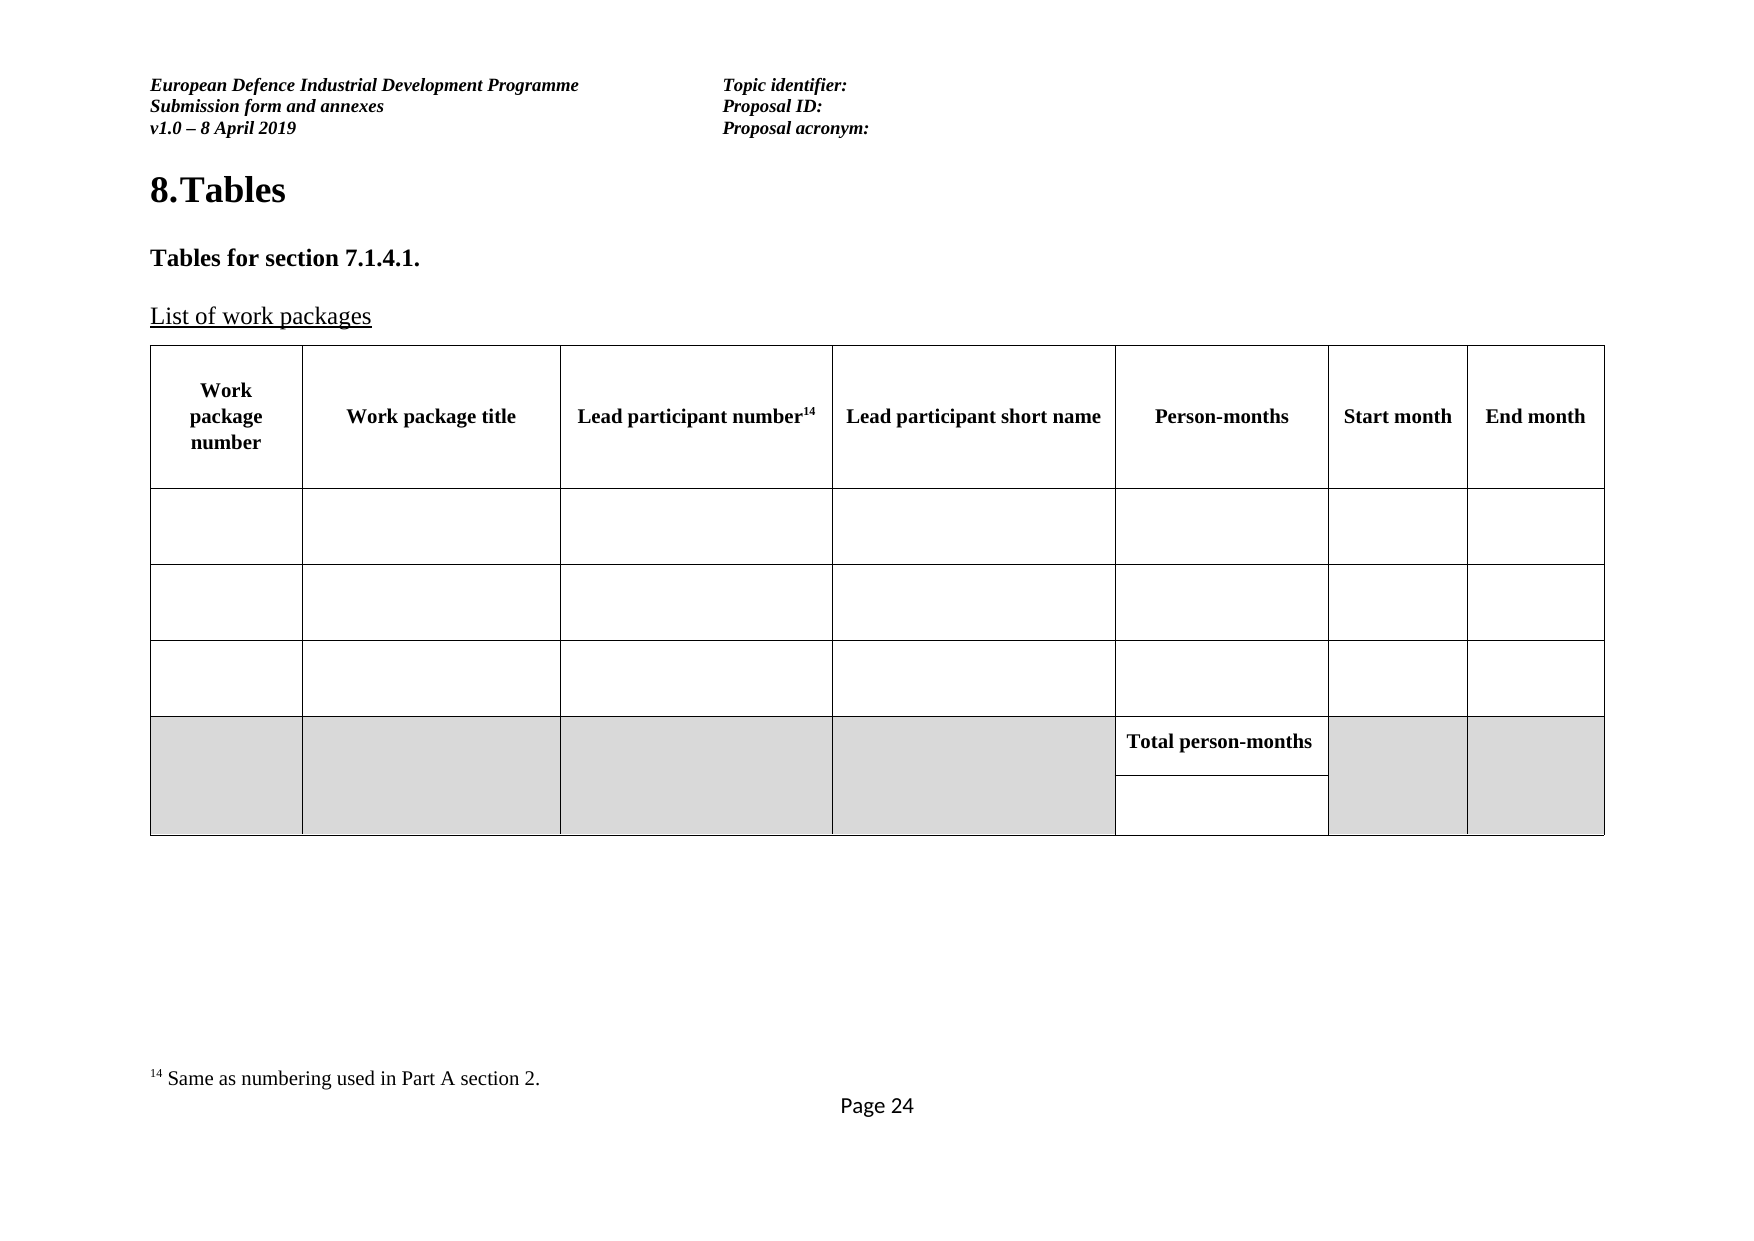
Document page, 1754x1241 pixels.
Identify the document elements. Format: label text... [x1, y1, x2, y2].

table_cell [1468, 717, 1604, 834]
table_header Lead participant short name [833, 346, 1115, 488]
table_cell [1116, 641, 1328, 716]
table_header Lead participant number [561, 346, 832, 488]
table_cell [1116, 565, 1328, 640]
table_cell Total person-months [1116, 717, 1328, 775]
table_cell [151, 641, 302, 716]
table_cell [561, 717, 832, 834]
table_header Start month [1329, 346, 1467, 488]
table_cell [151, 717, 302, 834]
table_cell [151, 565, 302, 640]
table_cell [303, 717, 560, 834]
table_cell [561, 565, 832, 640]
table_cell [561, 489, 832, 564]
text Tables for section 7.1.4.1. [150, 243, 1604, 272]
table_cell [303, 641, 560, 716]
table_cell [1329, 641, 1467, 716]
table_cell [303, 489, 560, 564]
table_cell [833, 489, 1115, 564]
table_cell [303, 565, 560, 640]
table_cell [561, 641, 832, 716]
table_cell [1468, 641, 1604, 716]
table_cell [833, 717, 1115, 834]
table_header End month [1468, 346, 1604, 488]
table_cell [1329, 565, 1467, 640]
table_header Person-months [1116, 346, 1328, 488]
text List of work packages [150, 301, 1604, 330]
table_cell [1329, 717, 1467, 834]
table_cell [151, 489, 302, 564]
table_cell [833, 641, 1115, 716]
table_header Work package title [303, 346, 560, 488]
table_cell [1468, 565, 1604, 640]
table_cell [1468, 489, 1604, 564]
table_cell [1116, 776, 1328, 834]
table_header Work package number [151, 346, 302, 488]
list Tables [150, 167, 1604, 210]
table_cell [1116, 489, 1328, 564]
table_cell [833, 565, 1115, 640]
table_cell [1329, 489, 1467, 564]
